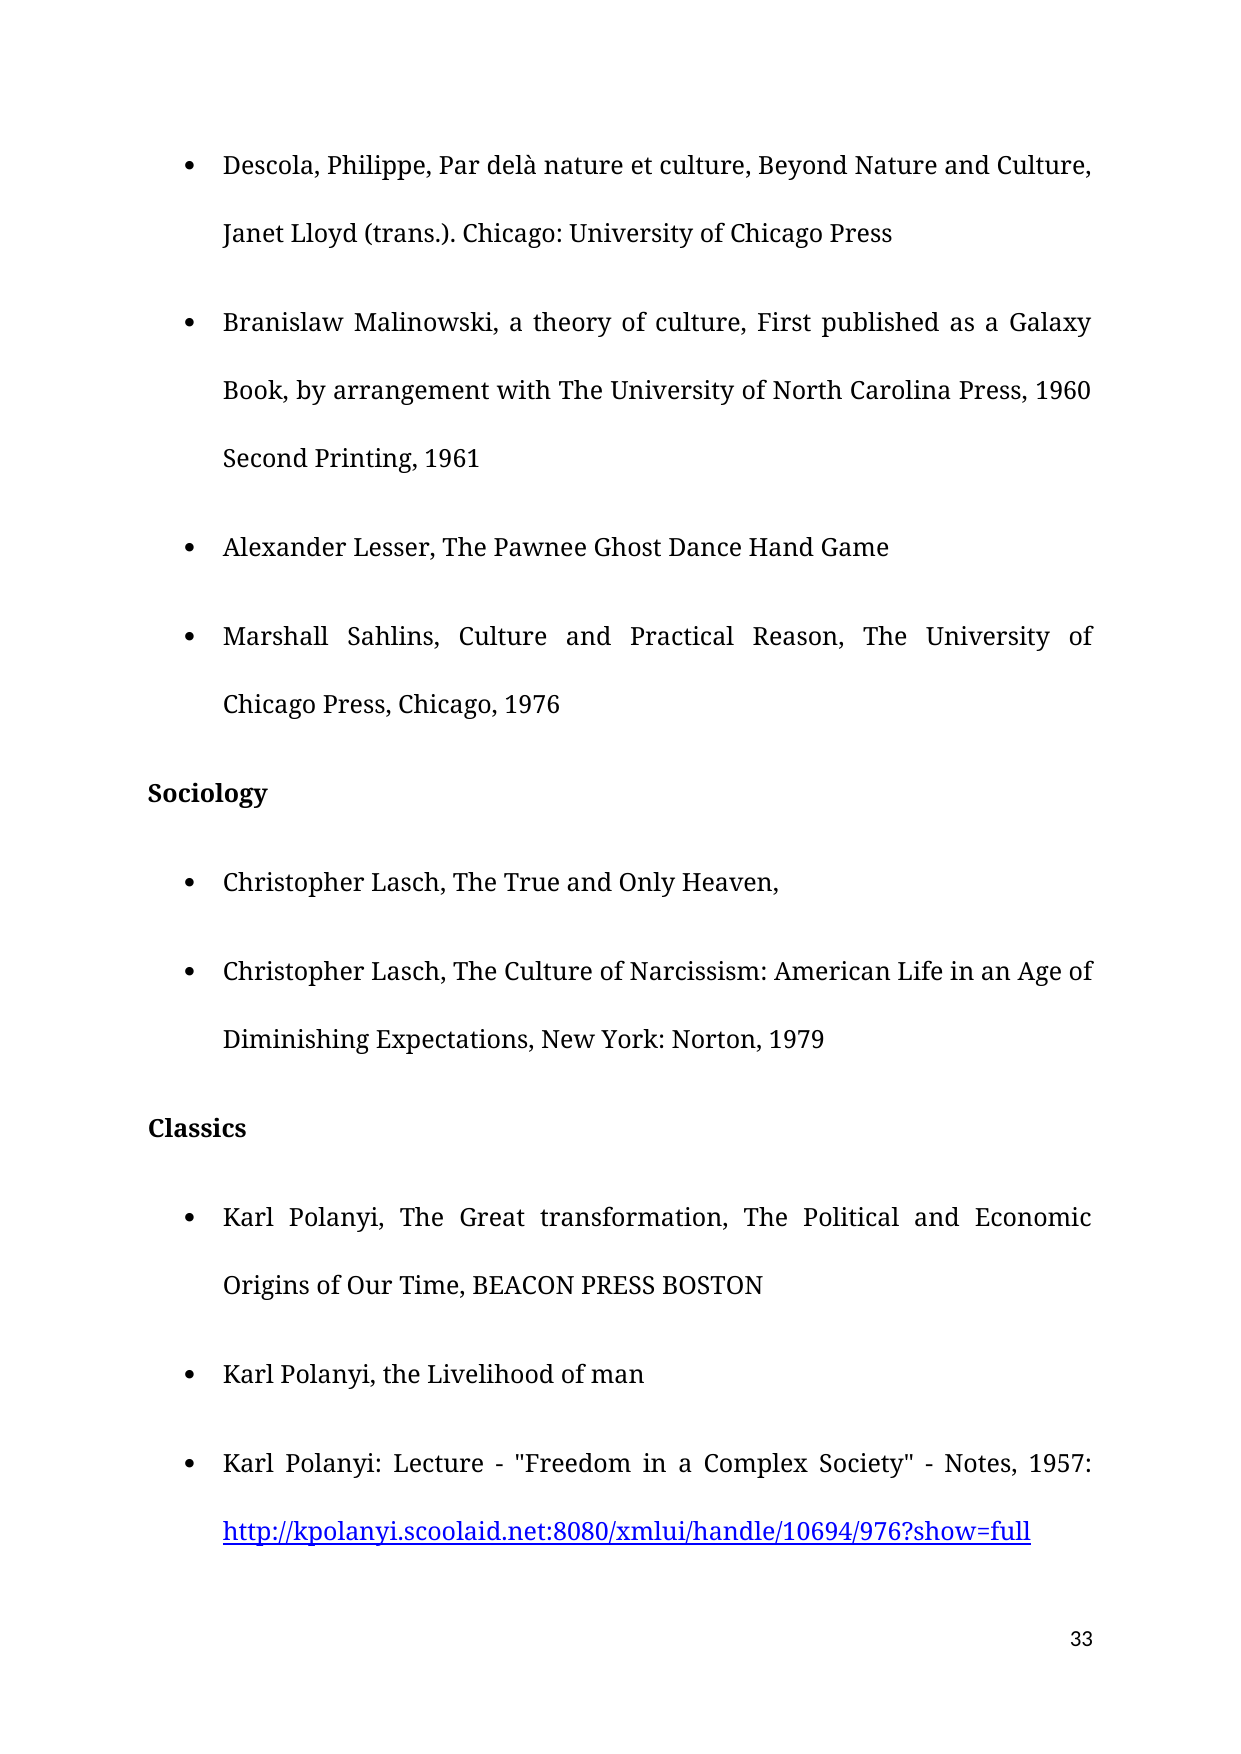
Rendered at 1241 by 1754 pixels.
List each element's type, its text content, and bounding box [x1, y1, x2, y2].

text Sociology [148, 776, 1093, 810]
list Karl Polanyi, The Great transformation, The Political and Economic Origins of Our Time, BEACON PRESS BOSTON [185, 1200, 1093, 1302]
list Alexander Lesser, The Pawnee Ghost Dance Hand Game [185, 530, 1093, 564]
list Branislaw Malinowski, a theory of culture, First published as a Galaxy Book, by arrangement with The University of North Carolina Press, 1960 Second Printing, 1961 [185, 305, 1093, 475]
list Christopher Lasch, The True and Only Heaven, [185, 865, 1093, 899]
list Karl Polanyi: Lecture - "Freedom in a Complex Society" - Notes, 1957: http://kpolanyi.scoolaid.net:8080/xmlui/handle/10694/976?show=full [185, 1446, 1093, 1548]
list Christopher Lasch, The Culture of Narcissism: American Life in an Age of Diminishing Expectations, New York: Norton, 1979 [185, 954, 1093, 1056]
text Classics [148, 1111, 1093, 1145]
list Karl Polanyi, the Livelihood of man [185, 1357, 1093, 1391]
list Marshall Sahlins, Culture and Practical Reason, The University of Chicago Press, Chicago, 1976 [185, 619, 1093, 721]
list Descola, Philippe, Par delà nature et culture, Beyond Nature and Culture, Janet Lloyd (trans.). Chicago: University of Chicago Press [185, 148, 1093, 250]
